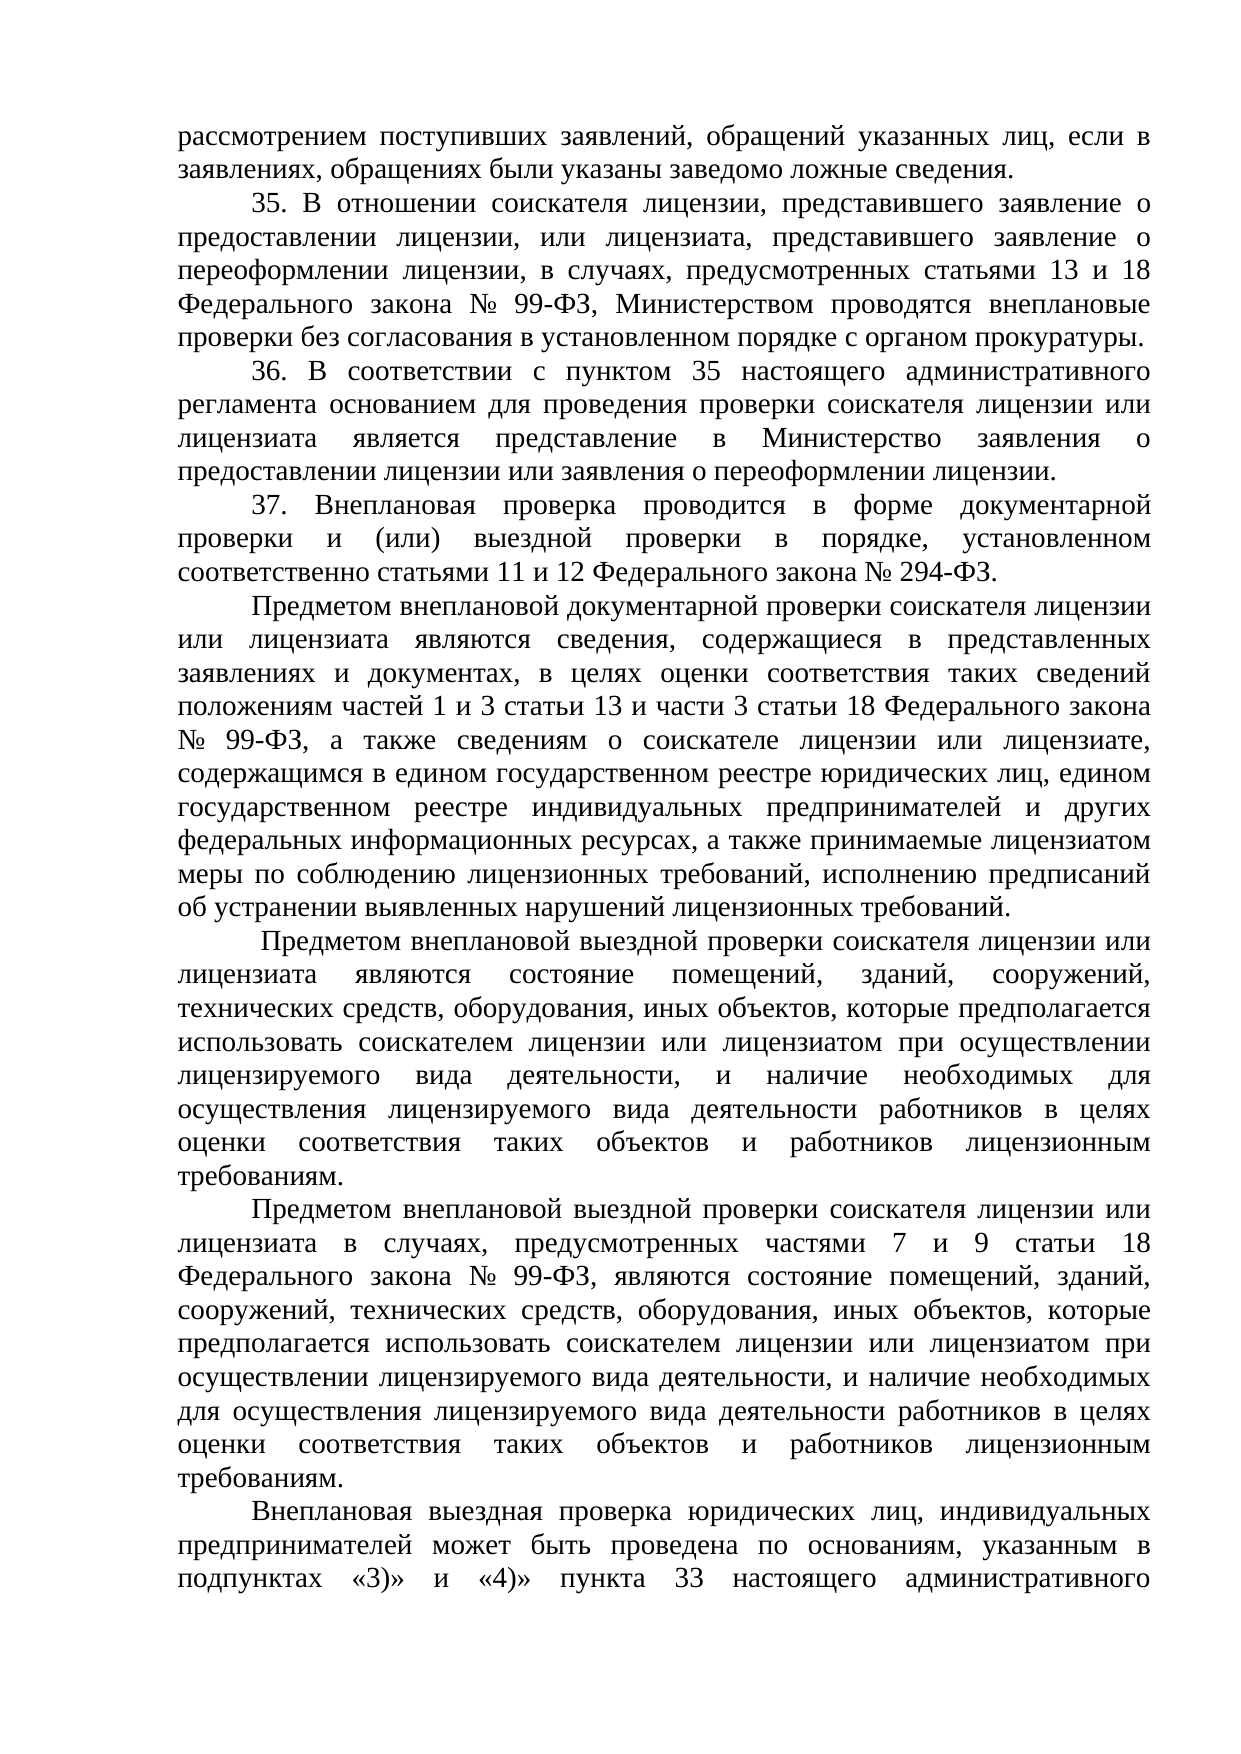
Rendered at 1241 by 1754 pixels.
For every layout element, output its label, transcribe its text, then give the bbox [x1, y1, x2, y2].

text Предметом внеплановой документарной проверки соискателя лицензии или лицензиата являются сведения, содержащиеся в представленных заявлениях и документах, в целях оценки соответствия таких сведений положениям частей 1 и 3 статьи 13 и части 3 статьи 18 Федерального закона № 99-ФЗ, а также сведениям о соискателе лицензии или лицензиате, содержащимся в едином государственном реестре юридических лиц, едином государственном реестре индивидуальных предпринимателей и других федеральных информационных ресурсах, а также принимаемые лицензиатом меры по соблюдению лицензионных требований, исполнению предписаний об устранении выявленных нарушений лицензионных требований. [177, 588, 1152, 923]
text 35. В отношении соискателя лицензии, представившего заявление о предоставлении лицензии, или лицензиата, представившего заявление о переоформлении лицензии, в случаях, предусмотренных статьями 13 и 18 Федерального закона № 99-ФЗ, Министерством проводятся внеплановые проверки без согласования в установленном порядке с органом прокуратуры. [177, 185, 1152, 353]
text 36. В соответствии с пунктом 35 настоящего административного регламента основанием для проведения проверки соискателя лицензии или лицензиата является представление в Министерство заявления о предоставлении лицензии или заявления о переоформлении лицензии. [177, 353, 1152, 487]
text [177, 118, 1152, 185]
text Предметом внеплановой выездной проверки соискателя лицензии или лицензиата в случаях, предусмотренных частями 7 и 9 статьи 18 Федерального закона № 99-ФЗ, являются состояние помещений, зданий, сооружений, технических средств, оборудования, иных объектов, которые предполагается использовать соискателем лицензии или лицензиатом при осуществлении лицензируемого вида деятельности, и наличие необходимых для осуществления лицензируемого вида деятельности работников в целях оценки соответствия таких объектов и работников лицензионным требованиям. [177, 1191, 1152, 1493]
text 37. Внеплановая проверка проводится в форме документарной проверки и (или) выездной проверки в порядке, установленном соответственно статьями 11 и 12 Федерального закона № 294-ФЗ. [177, 487, 1152, 588]
text Предметом внеплановой выездной проверки соискателя лицензии или лицензиата являются состояние помещений, зданий, сооружений, технических средств, оборудования, иных объектов, которые предполагается использовать соискателем лицензии или лицензиатом при осуществлении лицензируемого вида деятельности, и наличие необходимых для осуществления лицензируемого вида деятельности работников в целях оценки соответствия таких объектов и работников лицензионным требованиям. [177, 923, 1152, 1191]
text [177, 1493, 1152, 1594]
